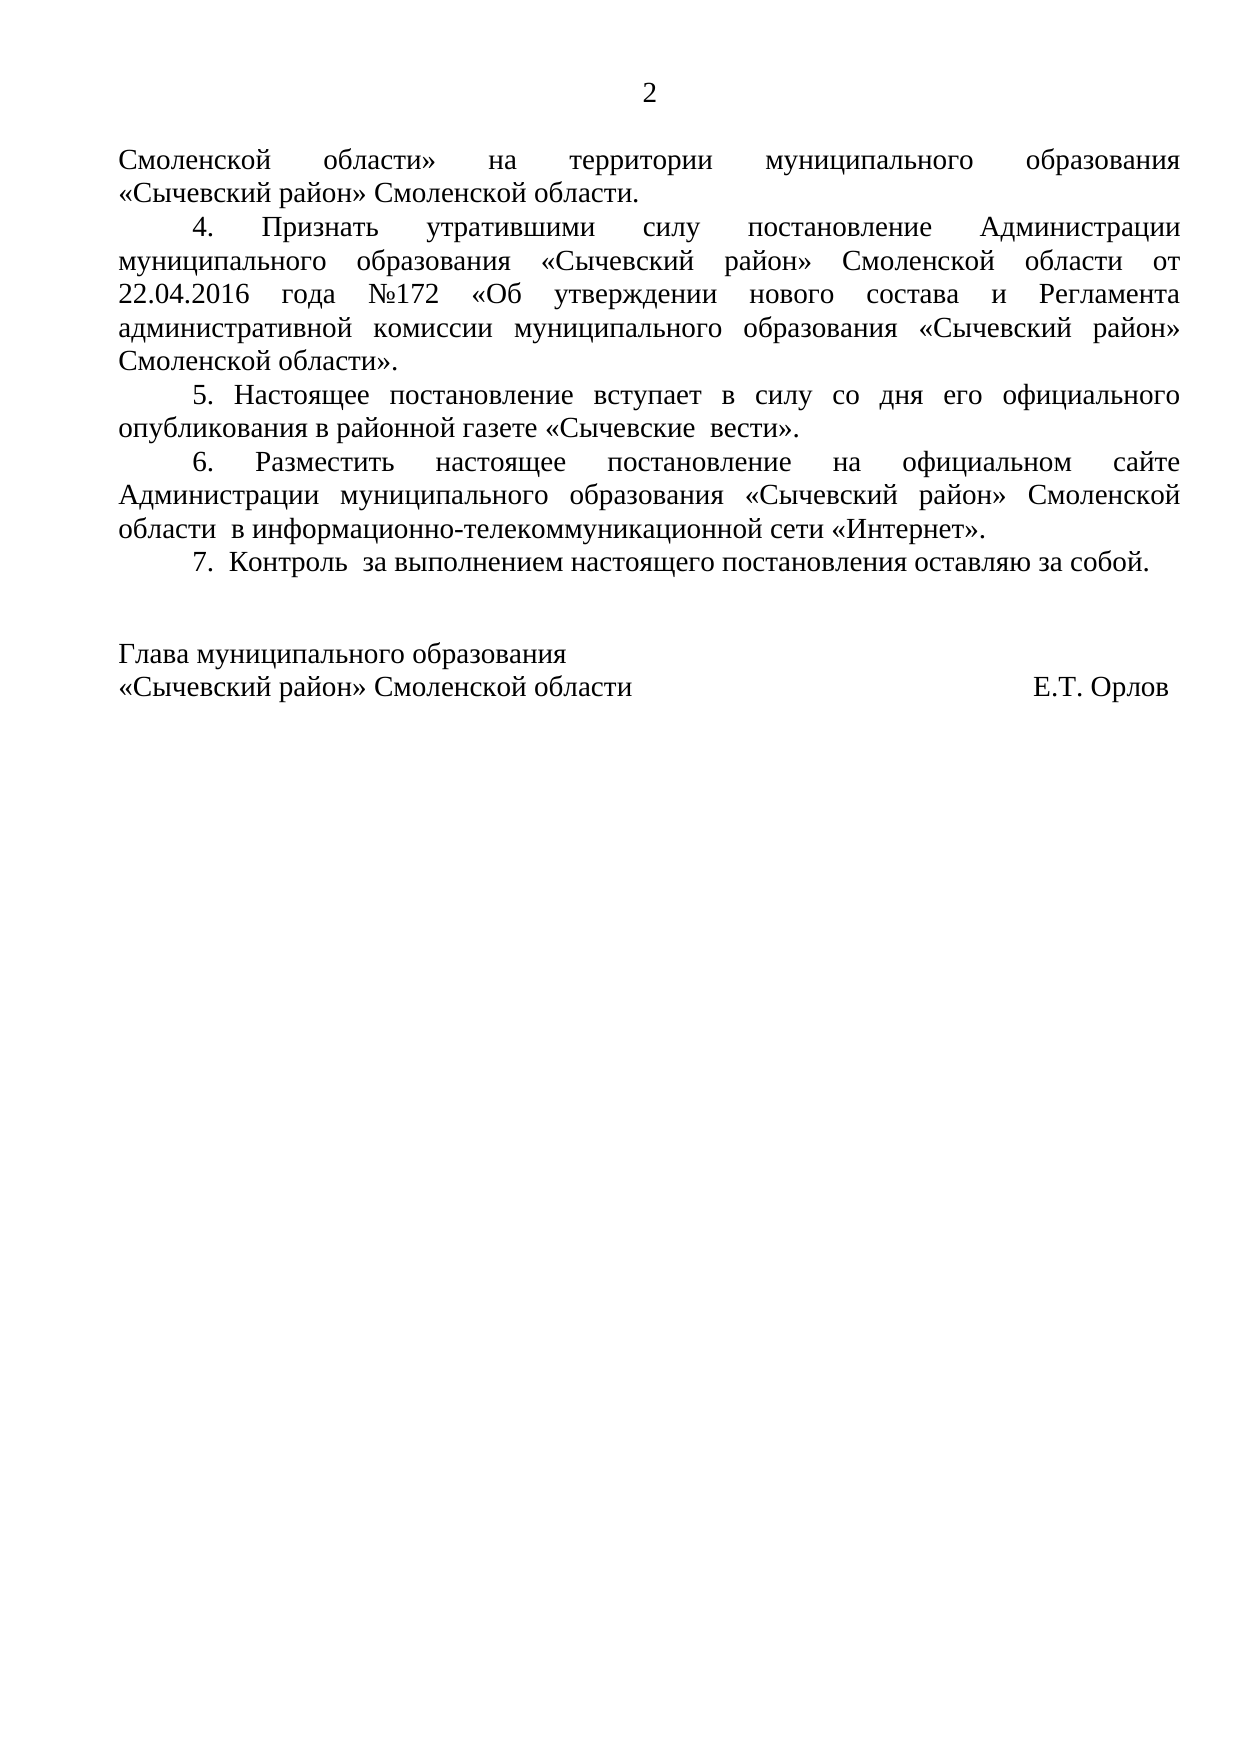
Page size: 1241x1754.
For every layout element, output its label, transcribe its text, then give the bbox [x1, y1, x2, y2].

title 6. Разместить настоящее постановление на официальном сайте Администрации муниципального образования «Сычевский район» Смоленской области в информационно-телекоммуникационной сети «Интернет». [118, 444, 1181, 544]
text 7. Контроль за выполнением настоящего постановления оставляю за собой. [118, 544, 1181, 578]
title 5. Настоящее постановление вступает в силу со дня его официального опубликования в районной газете «Сычевские вести». [118, 377, 1181, 444]
text Глава муниципального образования [118, 636, 1182, 669]
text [118, 142, 1181, 209]
text «Сычевский район» Смоленской области Е.Т. Орлов [118, 669, 1181, 703]
text 4. Признать утратившими силу постановление Администрации муниципального образования «Сычевский район» Смоленской области от 22.04.2016 года №172 «Об утверждении нового состава и Регламента административной комиссии муниципального образования «Сычевский район» Смоленской области». [118, 209, 1181, 377]
